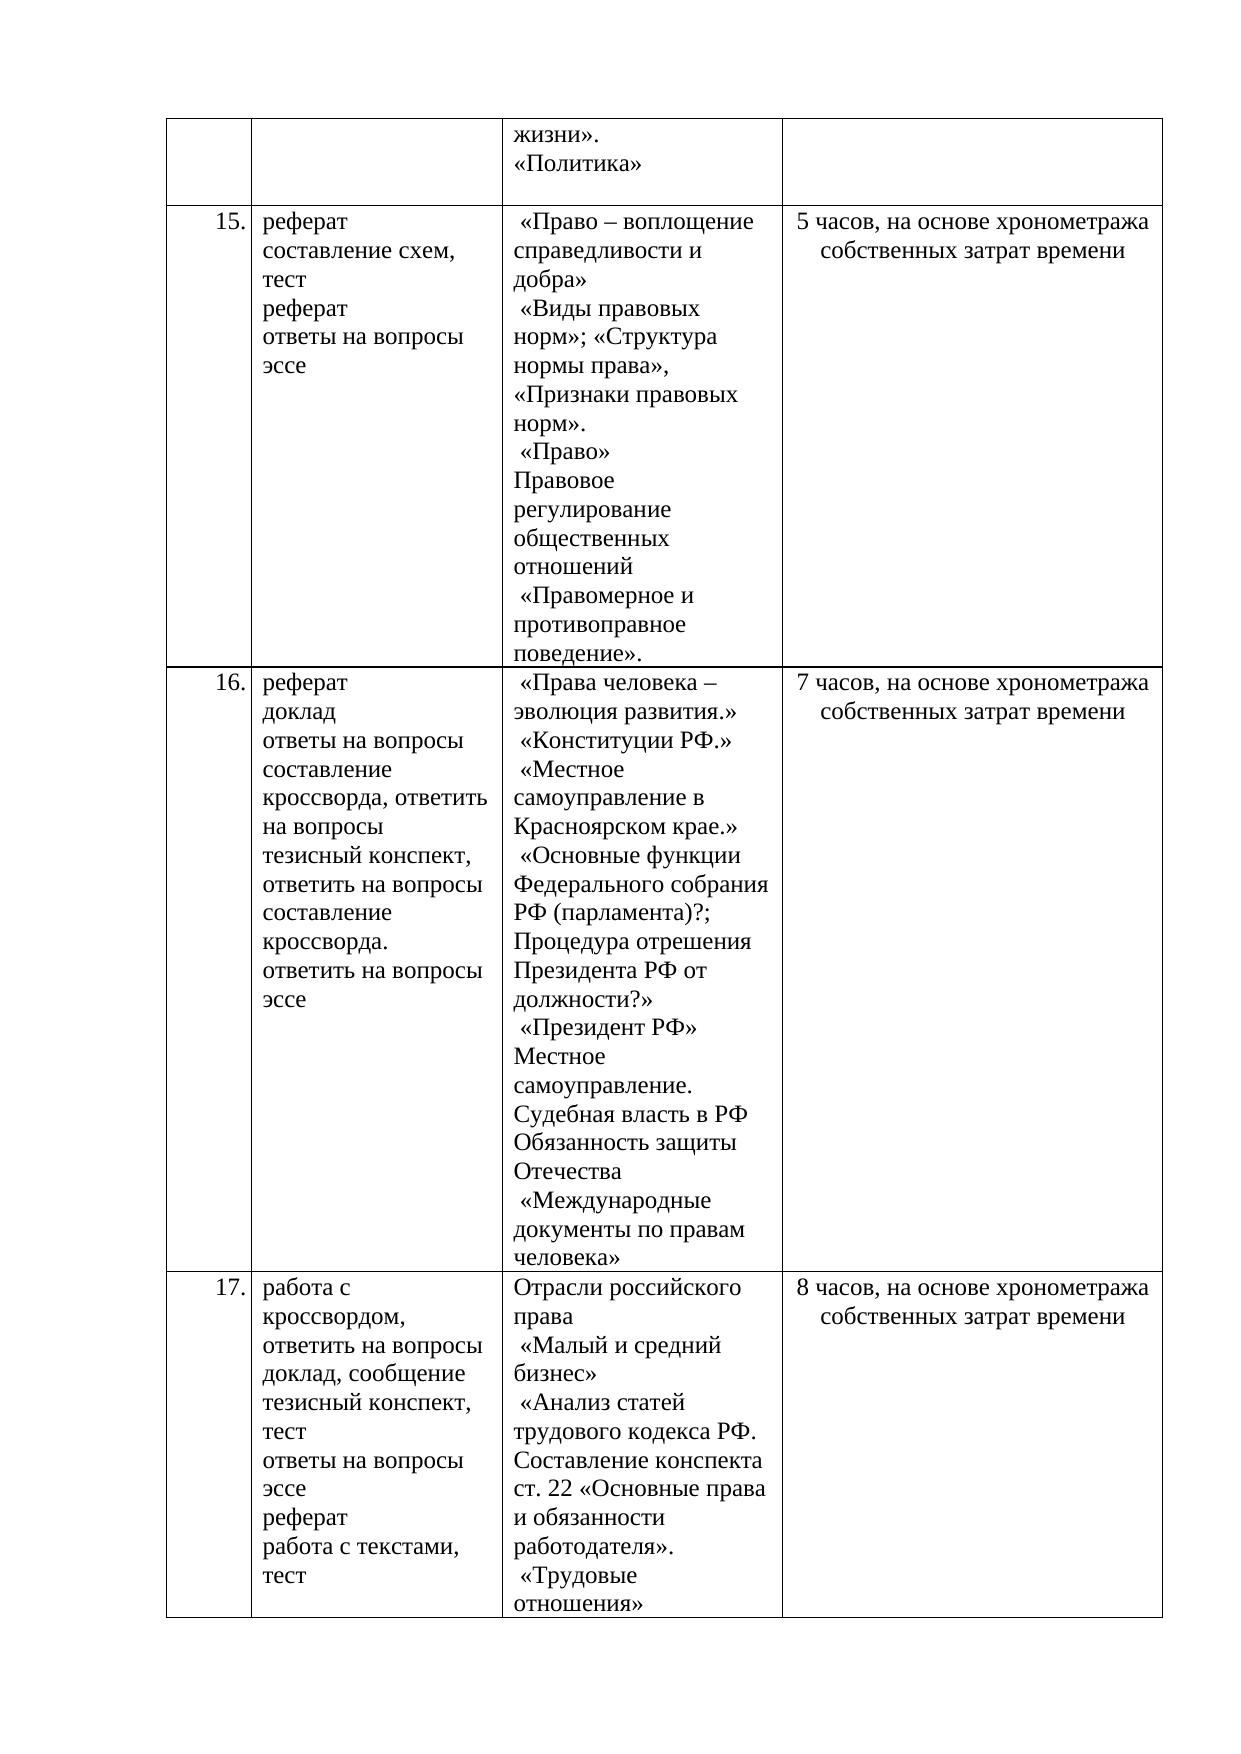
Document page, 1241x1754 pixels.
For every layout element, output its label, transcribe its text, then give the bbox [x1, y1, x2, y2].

table_cell [167, 119, 251, 205]
table_cell реферат доклад ответы на вопросы составление кроссворда, ответить на вопросы тезисный конспект, ответить на вопросы составление кроссворда. ответить на вопросы эссе [252, 668, 502, 1271]
table_cell 7 часов, на основе хронометража собственных затрат времени [783, 668, 1162, 1271]
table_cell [252, 1272, 502, 1617]
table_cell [252, 119, 502, 205]
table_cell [503, 119, 782, 205]
table_cell [167, 1272, 251, 1617]
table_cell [503, 1272, 782, 1617]
table_cell [167, 206, 251, 666]
table_cell [167, 668, 251, 1271]
table_cell «Право – воплощение справедливости и добра» «Виды правовых норм»; «Структура нормы права», «Признаки правовых норм». «Право» Правовое регулирование общественных отношений «Правомерное и противоправное поведение». [503, 206, 782, 666]
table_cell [783, 119, 1162, 205]
table_cell «Права человека – эволюция развития.» «Конституции РФ.» «Местное самоуправление в Красноярском крае.» «Основные функции Федерального собрания РФ (парламента)?; Процедура отрешения Президента РФ от должности?» «Президент РФ» Местное самоуправление. Судебная власть в РФ Обязанность защиты Отечества «Международные документы по правам человека» [503, 668, 782, 1271]
table_cell реферат составление схем, тест реферат ответы на вопросы эссе [252, 206, 502, 666]
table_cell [783, 1272, 1162, 1617]
table_cell 5 часов, на основе хронометража собственных затрат времени [783, 206, 1162, 666]
